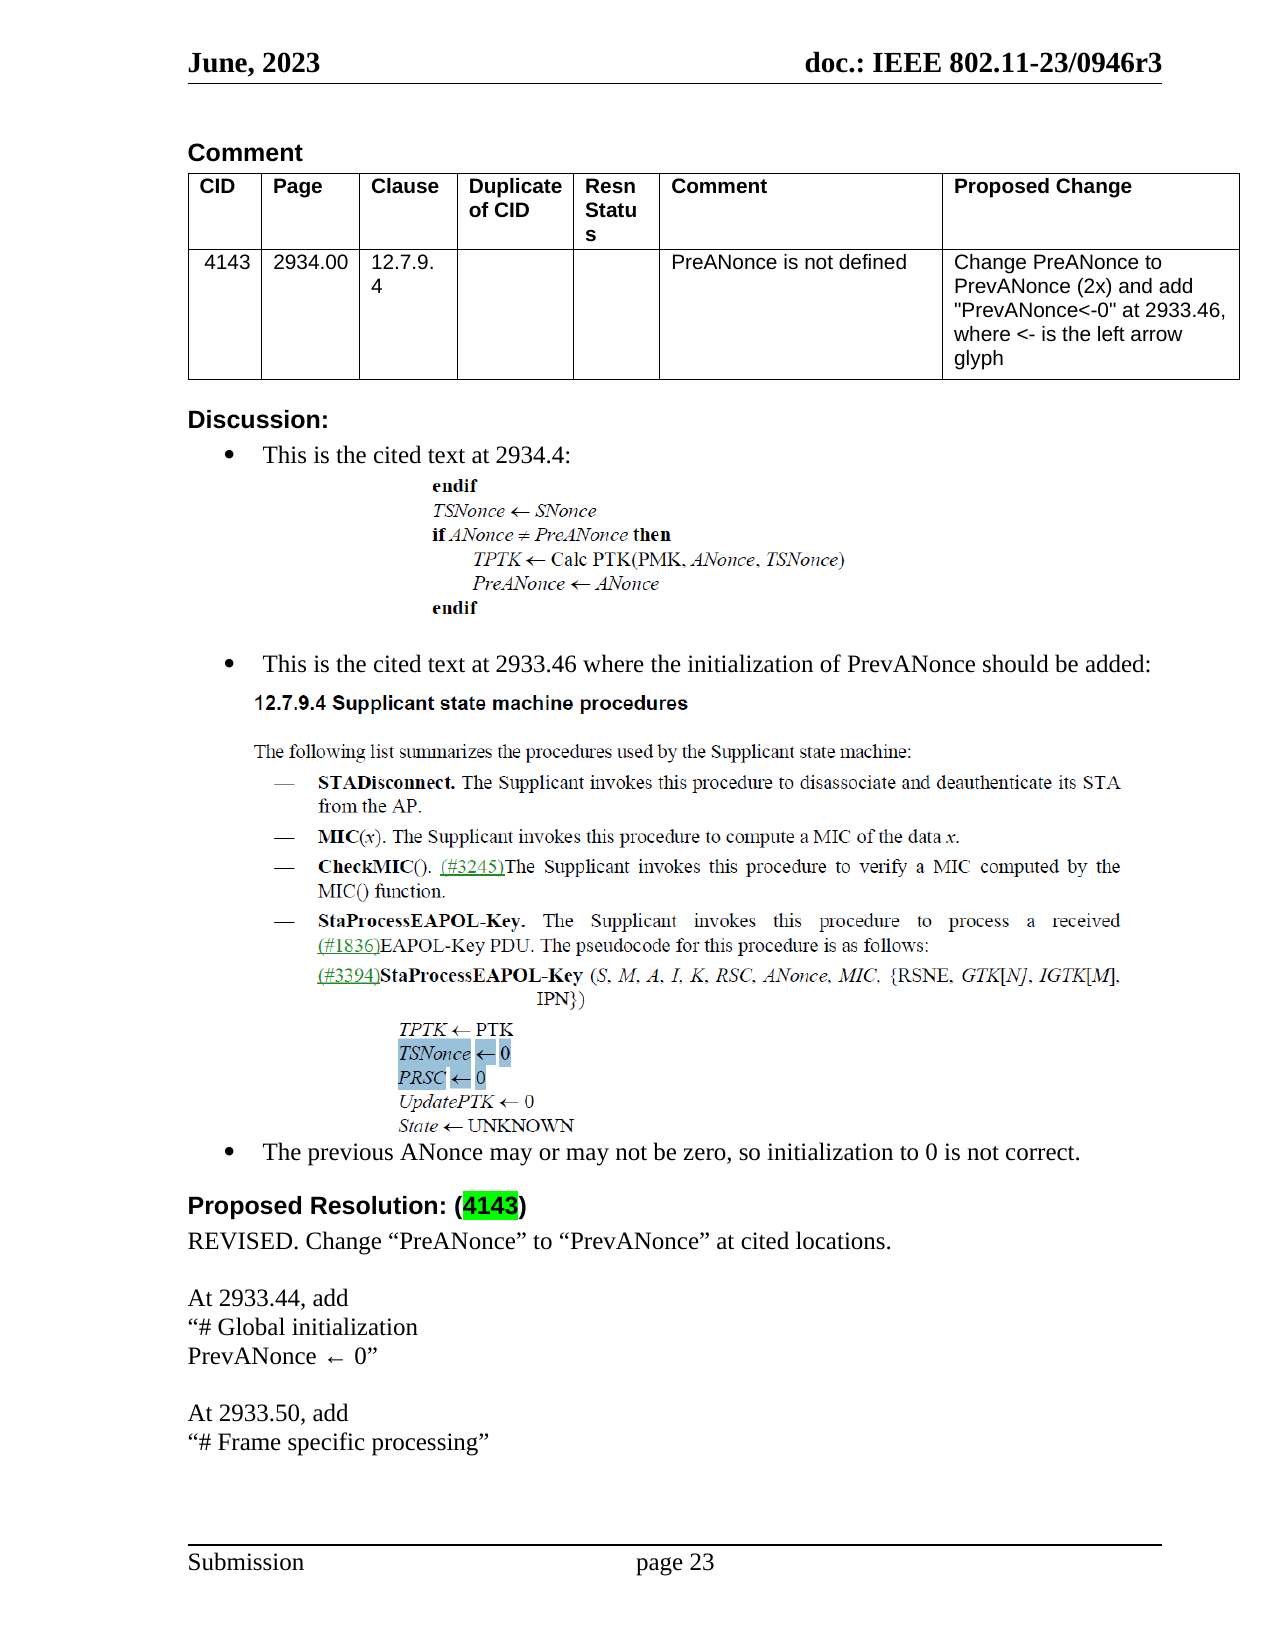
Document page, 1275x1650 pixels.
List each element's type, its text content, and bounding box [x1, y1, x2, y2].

table_header Duplicate of CID [458, 174, 573, 248]
text REVISED. Change “PreANonce” to “PrevANonce” at cited locations. [187, 1226, 1162, 1255]
list The previous ANonce may or may not be zero, so initialization to 0 is not correct. [225, 1138, 1162, 1166]
table_header Proposed Change [943, 174, 1239, 248]
subtitle Comment [187, 137, 1162, 166]
picture [225, 678, 1200, 1138]
text At 2933.44, add [187, 1283, 1162, 1312]
table_cell PreANonce is not defined [660, 250, 942, 379]
text “# Global initialization [187, 1312, 1162, 1341]
table_cell Change PreANonce to PrevANonce (2x) and add "PrevANonce<-0" at 2933.46, where <- is the left arrow glyph [943, 250, 1239, 379]
table_header Clause [360, 174, 457, 248]
subtitle Discussion: [187, 405, 1162, 433]
picture [225, 468, 1200, 621]
text PrevANonce ← 0” [187, 1341, 1162, 1370]
text At 2933.50, add [187, 1398, 1162, 1427]
table_cell [574, 250, 659, 379]
table_header Page [262, 174, 359, 248]
list This is the cited text at 2934.4: [225, 440, 1162, 468]
table_header Comment [660, 174, 942, 248]
subtitle Proposed Resolution: (4143) [518, 1191, 1162, 1220]
text “# Frame specific processing” [187, 1427, 1162, 1456]
list This is the cited text at 2933.46 where the initialization of PrevANonce should be added: [225, 649, 1162, 678]
table_cell 2934.00 [262, 250, 359, 379]
table_header Resn Status [574, 174, 659, 248]
table_cell 12.7.9.4 [360, 250, 457, 379]
table_header CID [189, 174, 261, 248]
table_cell 4143 [189, 250, 261, 379]
subtitle Proposed Resolution: (4143) [187, 1191, 463, 1220]
table_cell [458, 250, 573, 379]
